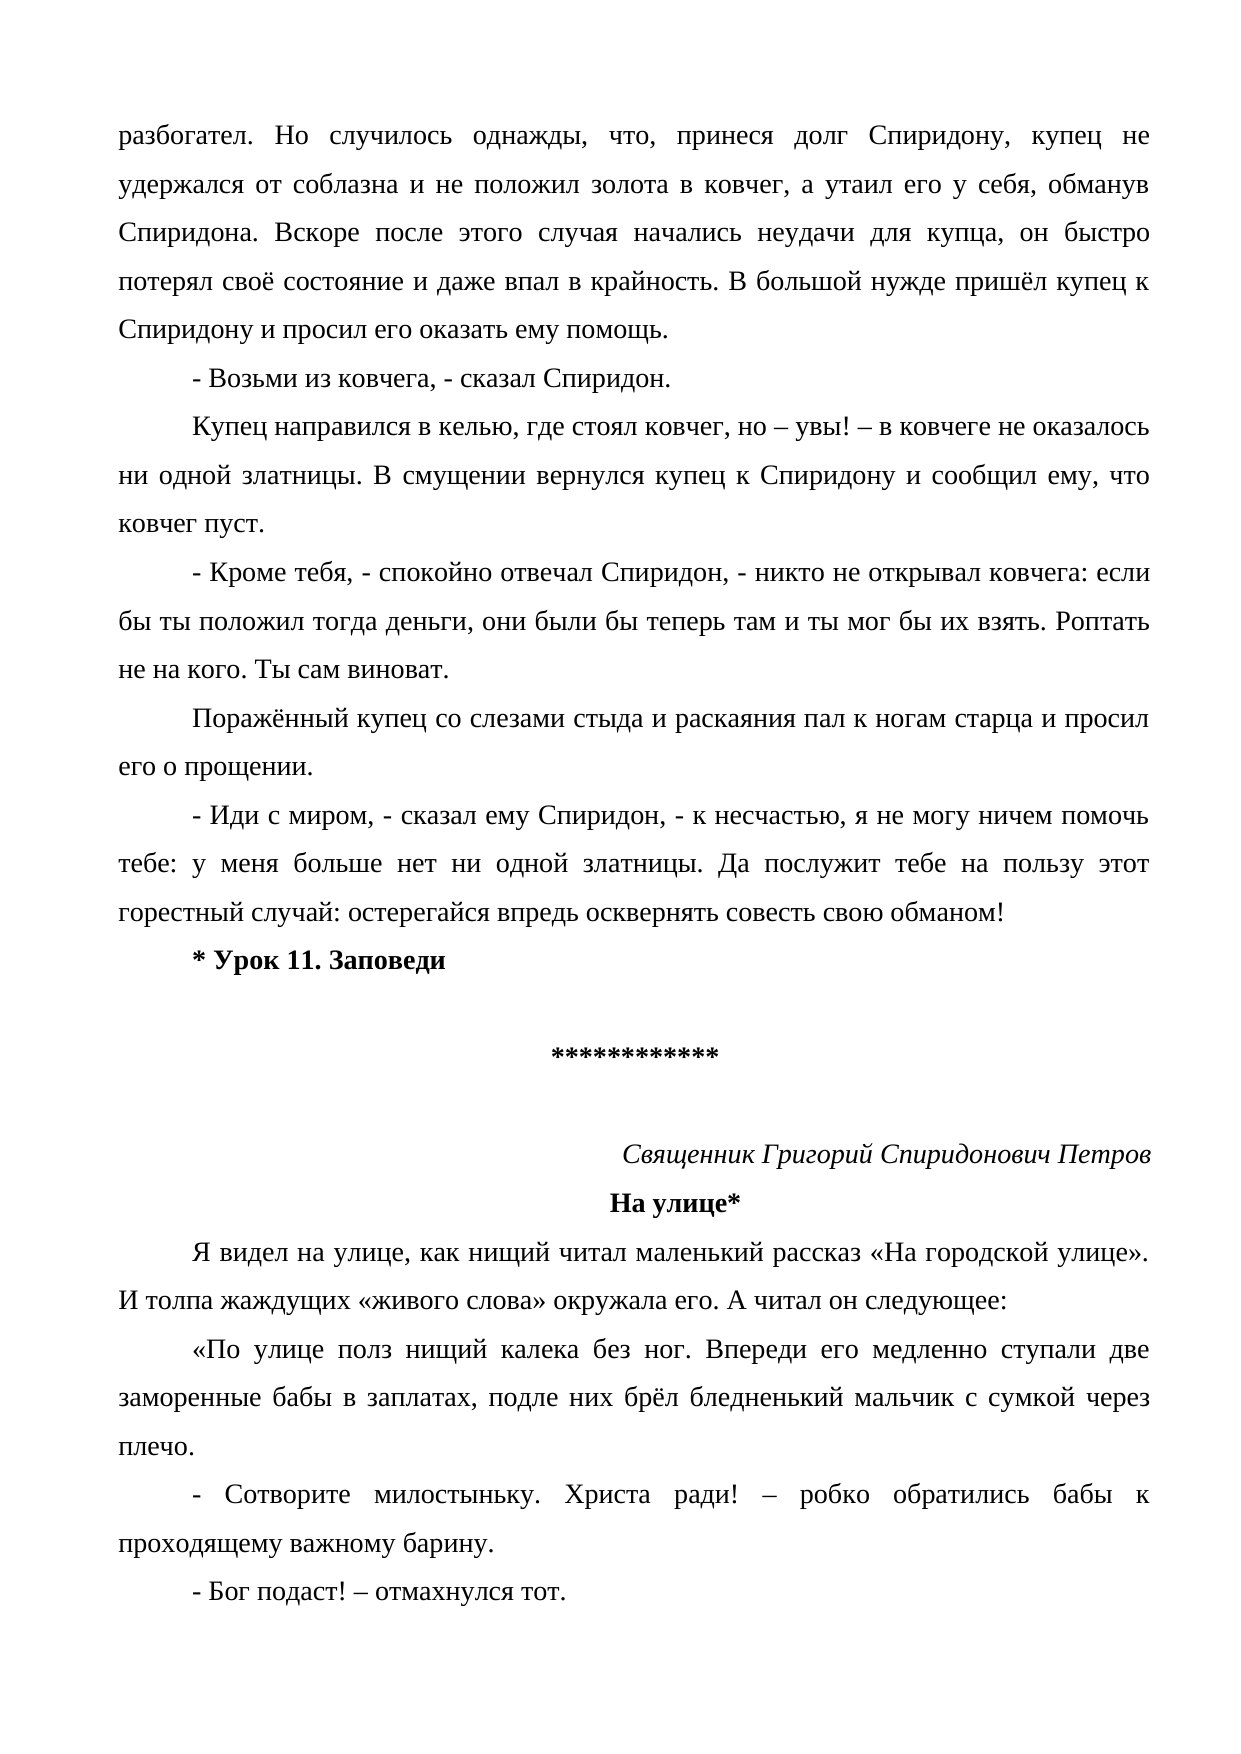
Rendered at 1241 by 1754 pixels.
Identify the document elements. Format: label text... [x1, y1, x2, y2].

text Я видел на улице, как нищий читал маленький рассказ «На городской улице». И толпа жаждущих «живого слова» окружала его. А читал он следующее: [118, 1234, 1152, 1316]
text * Урок 11. Заповеди [118, 943, 1152, 976]
text - Возьми из ковчега, - сказал Спиридон. [118, 361, 1152, 393]
text Поражённый купец со слезами стыда и раскаяния пал к ногам старца и просил его о прощении. [118, 701, 1152, 782]
text Священник Григорий Спиридонович Петров [118, 1137, 1152, 1170]
text «По улице полз нищий калека без ног. Впереди его медленно ступали две заморенные бабы в заплатах, подле них брёл бледненький мальчик с сумкой через плечо. [118, 1332, 1152, 1461]
text ************ [118, 1040, 1152, 1073]
text - Кроме тебя, - спокойно отвечал Спиридон, - никто не открывал ковчега: если бы ты положил тогда деньги, они были бы теперь там и ты мог бы их взять. Роптать не на кого. Ты сам виноват. [118, 555, 1152, 684]
text - Сотворите милостыньку. Христа ради! – робко обратились бабы к проходящему важному барину. [118, 1477, 1152, 1558]
text На улице* [118, 1186, 1152, 1218]
text - Иди с миром, - сказал ему Спиридон, - к несчастью, я не могу ничем помочь тебе: у меня больше нет ни одной златницы. Да послужит тебе на пользу этот горестный случай: остерегайся впредь осквернять совесть свою обманом! [118, 798, 1152, 927]
text - Бог подаст! – отмахнулся тот. [118, 1574, 1152, 1607]
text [118, 118, 1152, 345]
text Купец направился в келью, где стоял ковчег, но – увы! – в ковчеге не оказалось ни одной златницы. В смущении вернулся купец к Спиридону и сообщил ему, что ковчег пуст. [118, 409, 1152, 539]
